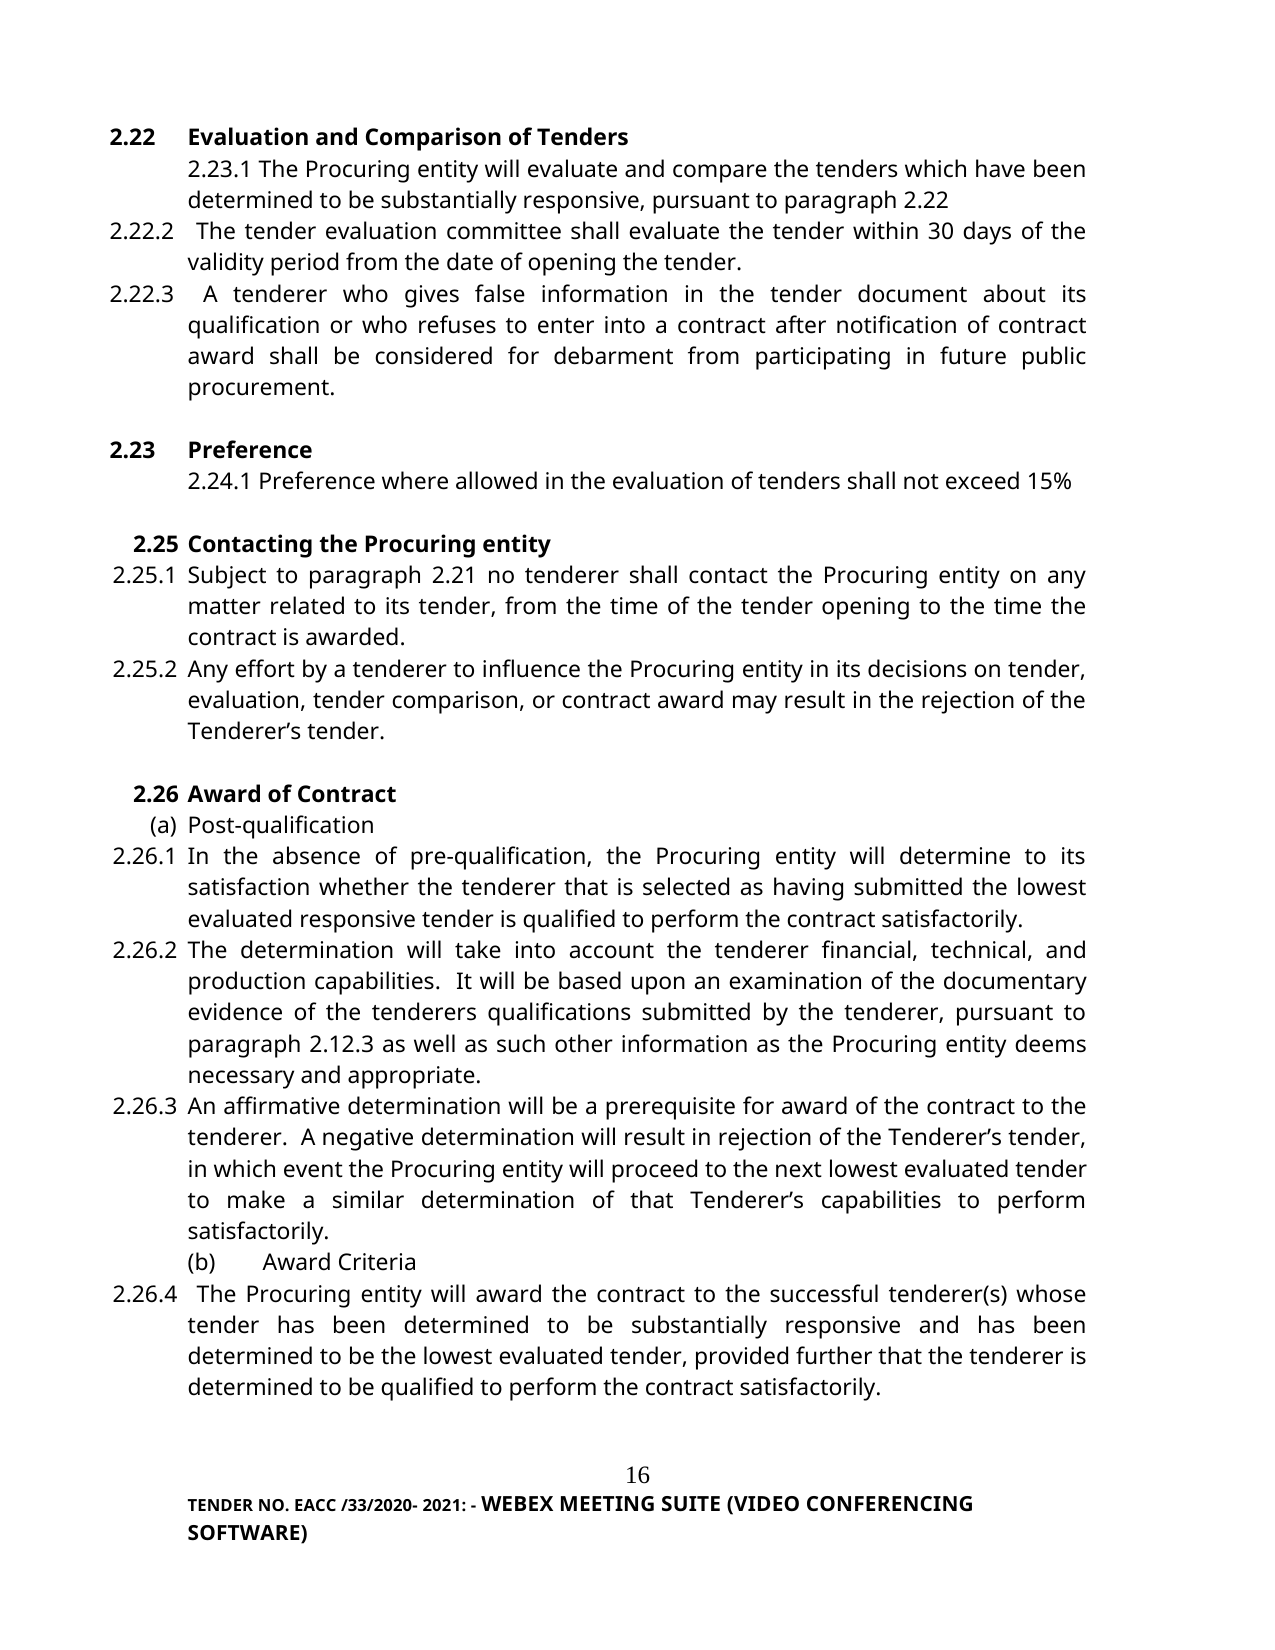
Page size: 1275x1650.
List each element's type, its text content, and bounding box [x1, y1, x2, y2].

list The tender evaluation committee shall evaluate the tender within 30 days of the validity period from the date of opening the tender. [109, 215, 1087, 277]
subtitle Post-qualification [150, 809, 1087, 840]
text 2.23.1 The Procuring entity will evaluate and compare the tenders which have been determined to be substantially responsive, pursuant to paragraph 2.22 [187, 152, 1087, 215]
list An affirmative determination will be a prerequisite for award of the contract to the tenderer. A negative determination will result in rejection of the Tenderer’s tender, in which event the Procuring entity will proceed to the next lowest evaluated tender to make a similar determination of that Tenderer’s capabilities to perform satisfactorily. [112, 1090, 1087, 1246]
subtitle Contacting the Procuring entity [133, 527, 1087, 559]
list In the absence of pre-qualification, the Procuring entity will determine to its satisfaction whether the tenderer that is selected as having submitted the lowest evaluated responsive tender is qualified to perform the contract satisfactorily. [112, 840, 1087, 934]
subtitle Award of Contract [133, 777, 1087, 809]
list The determination will take into account the tenderer financial, technical, and production capabilities. It will be based upon an examination of the documentary evidence of the tenderers qualifications submitted by the tenderer, pursuant to paragraph 2.12.3 as well as such other information as the Procuring entity deems necessary and appropriate. [112, 934, 1087, 1090]
subtitle Evaluation and Comparison of Tenders [109, 121, 1087, 152]
list A tenderer who gives false information in the tender document about its qualification or who refuses to enter into a contract after notification of contract award shall be considered for debarment from participating in future public procurement. [109, 277, 1087, 402]
subtitle Preference [109, 434, 1087, 465]
subtitle (b) Award Criteria [187, 1246, 1087, 1277]
list Any effort by a tenderer to influence the Procuring entity in its decisions on tender, evaluation, tender comparison, or contract award may result in the rejection of the Tenderer’s tender. [112, 652, 1087, 746]
list Subject to paragraph 2.21 no tenderer shall contact the Procuring entity on any matter related to its tender, from the time of the tender opening to the time the contract is awarded. [112, 559, 1087, 652]
list The Procuring entity will award the contract to the successful tenderer(s) whose tender has been determined to be substantially responsive and has been determined to be the lowest evaluated tender, provided further that the tenderer is determined to be qualified to perform the contract satisfactorily. [112, 1277, 1087, 1402]
text 2.24.1 Preference where allowed in the evaluation of tenders shall not exceed 15% [187, 465, 1087, 496]
